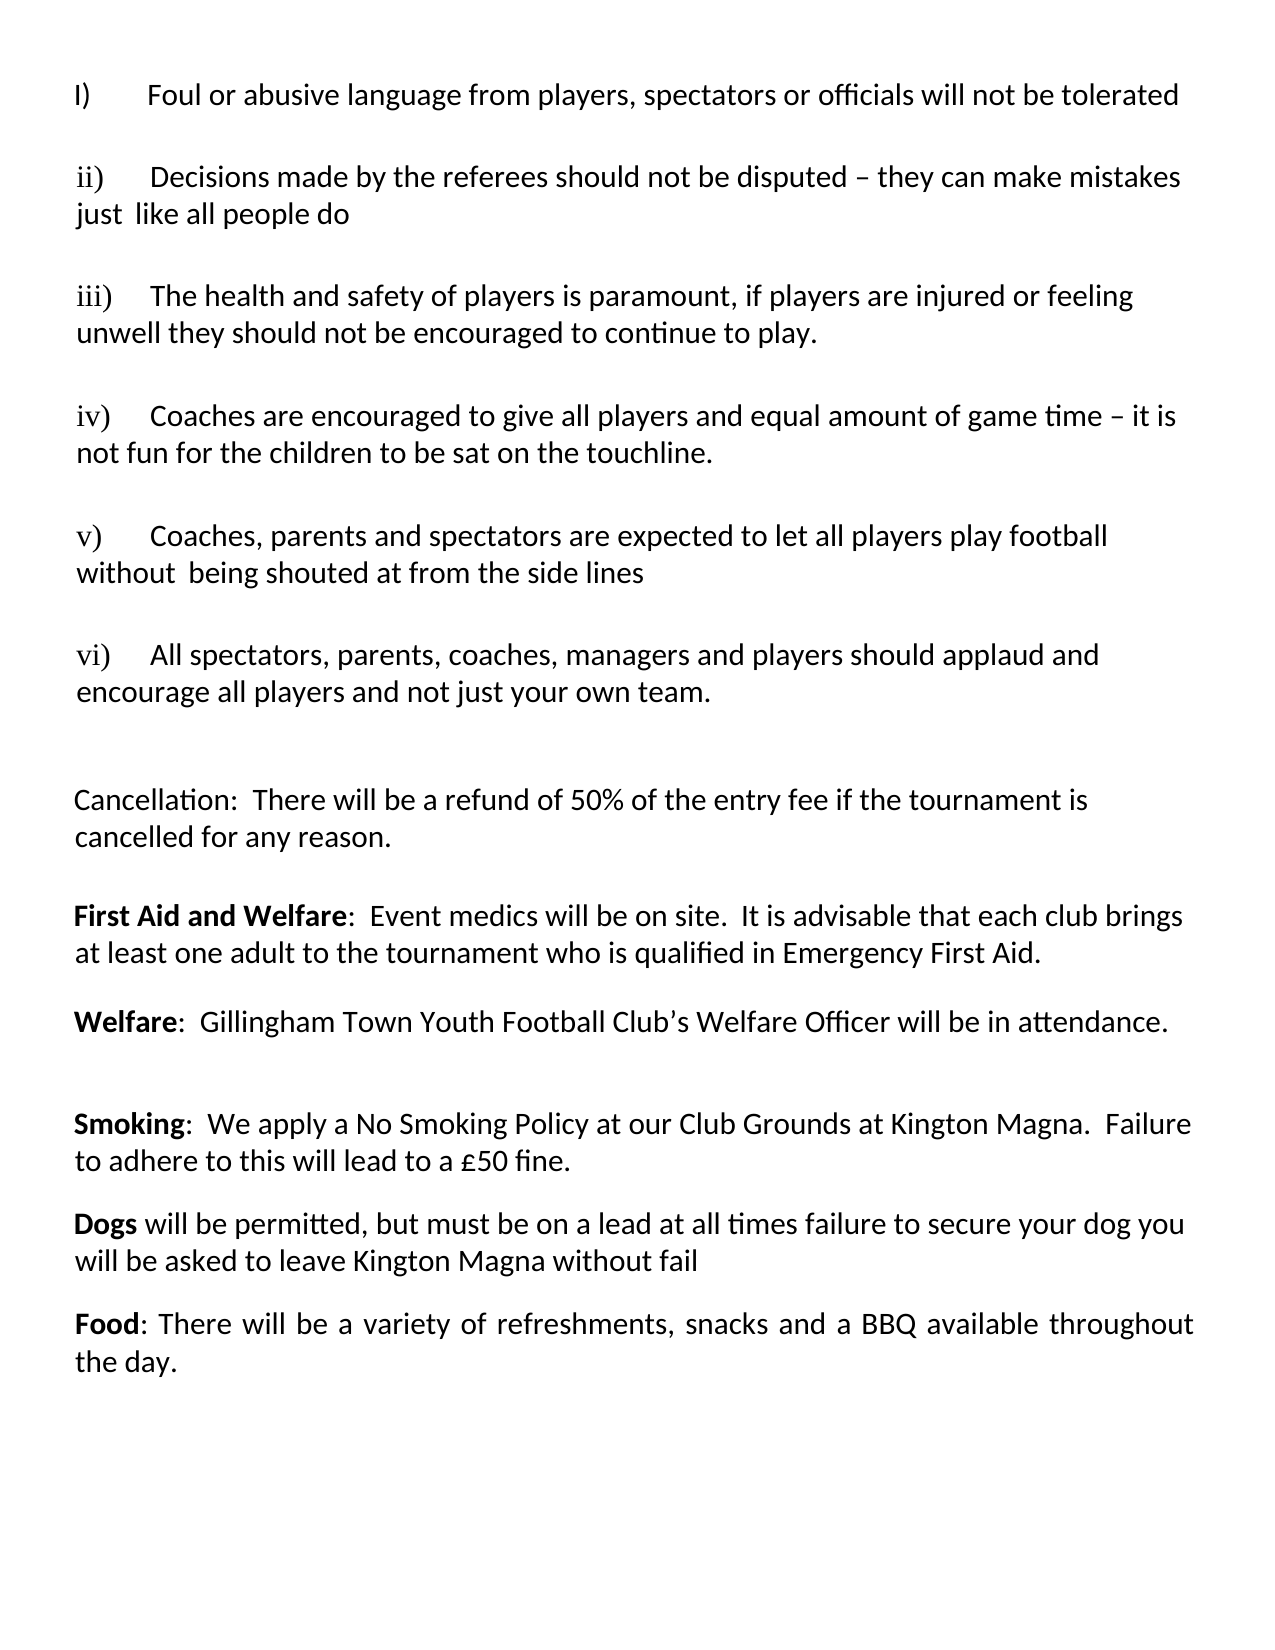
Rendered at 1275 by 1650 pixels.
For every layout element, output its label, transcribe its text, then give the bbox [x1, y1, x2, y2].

text Dogs will be permitted, but must be on a lead at all times failure to secure your dog you will be asked to leave Kington Magna without fail [73, 1204, 1195, 1279]
text Welfare: Gillingham Town Youth Football Club’s Welfare Officer will be in attendance. [73, 1002, 1177, 1039]
list Coaches are encouraged to give all players and equal amount of game time – it is not fun for the children to be sat on the touchline. [76, 397, 1195, 471]
list Decisions made by the referees should not be disputed – they can make mistakes just like all people do [76, 158, 1195, 232]
list The health and safety of players is paramount, if players are injured or feeling unwell they should not be encouraged to continue to play. [76, 277, 1195, 352]
text I) Foul or abusive language from players, spectators or officials will not be tolerated [73, 76, 1195, 113]
text Smoking: We apply a No Smoking Policy at our Club Grounds at Kington Magna. Failure to adhere to this will lead to a £50 fine. [73, 1104, 1195, 1179]
list All spectators, parents, coaches, managers and players should applaud and encourage all players and not just your own team. [76, 636, 1195, 711]
text First Aid and Welfare: Event medics will be on site. It is advisable that each club brings at least one adult to the tournament who is qualified in Emergency First Aid. [73, 896, 1195, 971]
list Coaches, parents and spectators are expected to let all players play football without being shouted at from the side lines [76, 516, 1195, 591]
text Cancellation: There will be a refund of 50% of the entry fee if the tournament is cancelled for any reason. [73, 781, 1195, 855]
subtitle Food: There will be a variety of refreshments, snacks and a BBQ available throughout the day. [75, 1304, 1197, 1381]
